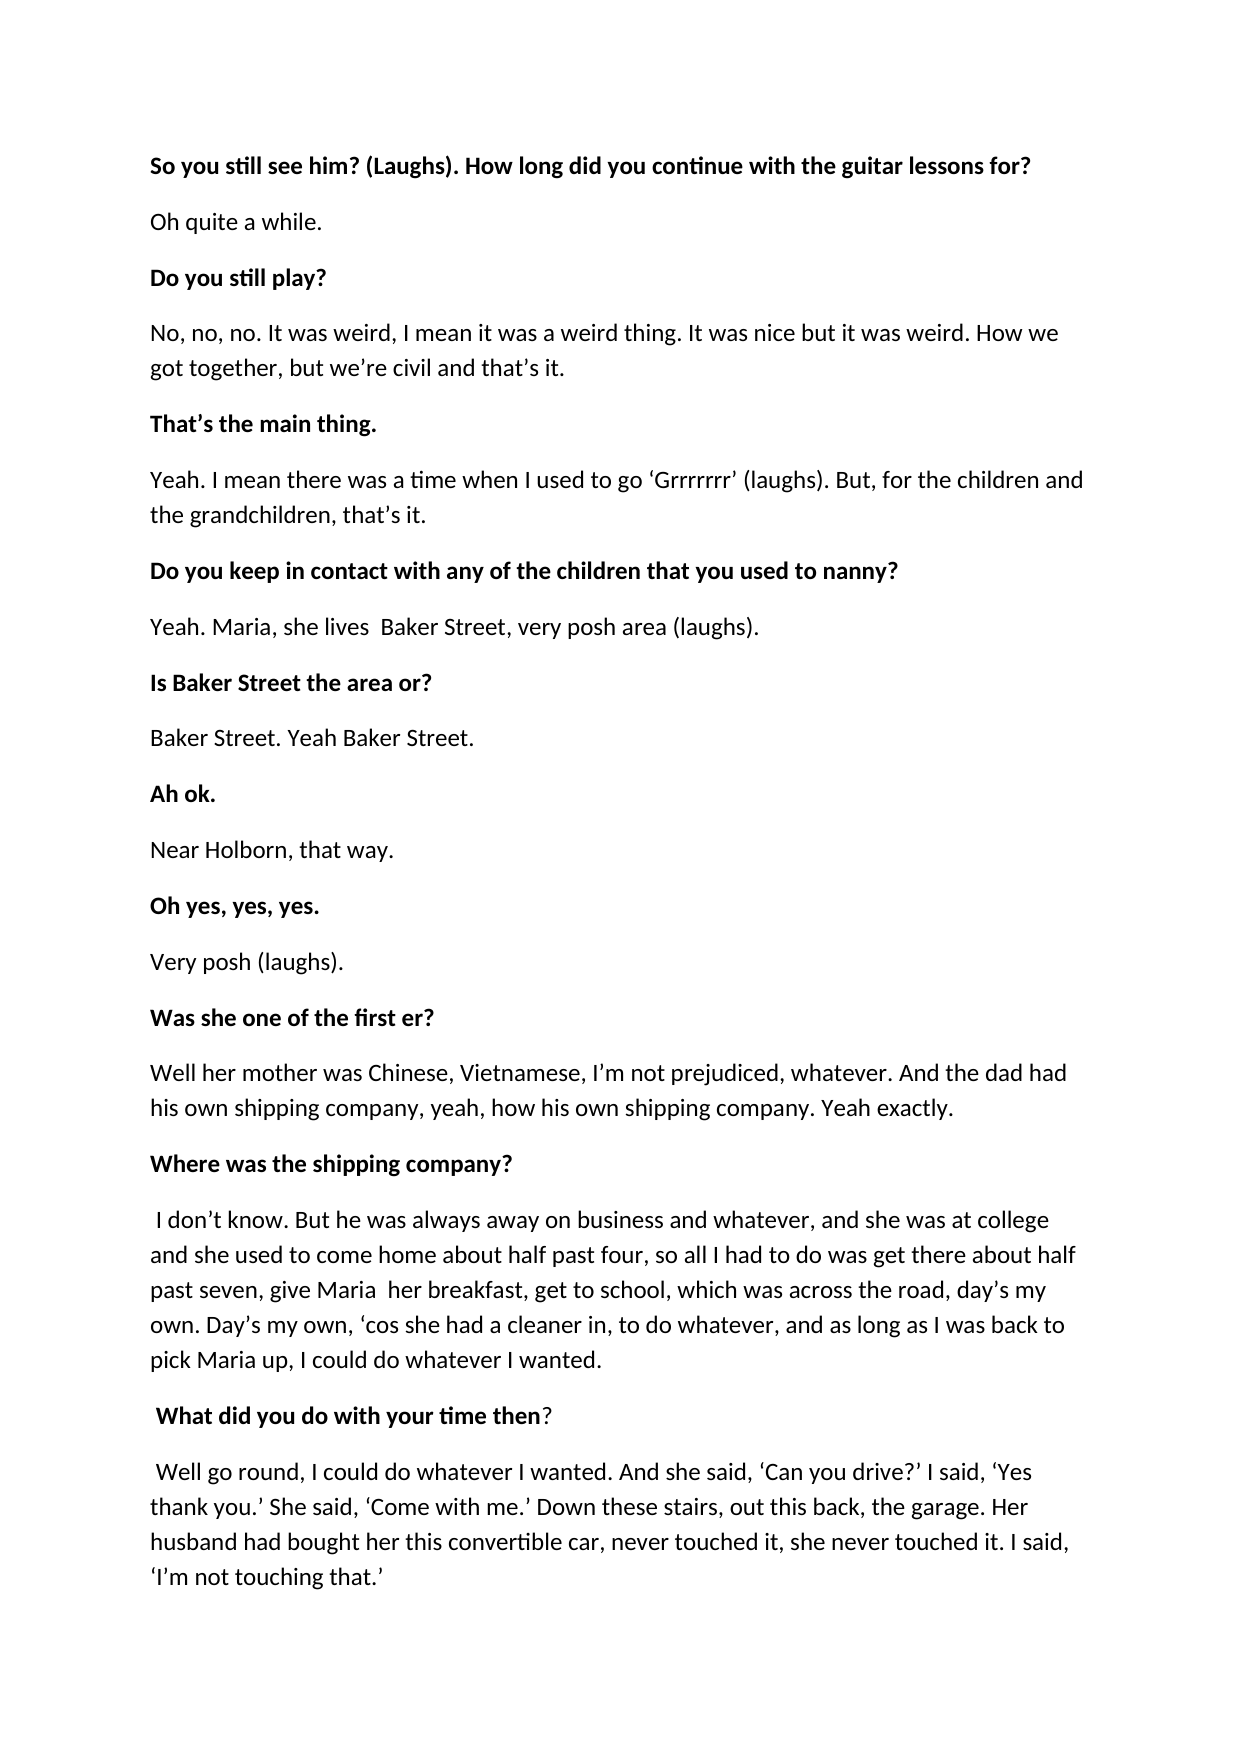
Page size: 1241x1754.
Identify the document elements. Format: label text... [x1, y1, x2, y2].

text I don’t know. But he was always away on business and whatever, and she was at college and she used to come home about half past four, so all I had to do was get there about half past seven, give Maria her breakfast, get to school, which was across the road, day’s my own. Day’s my own, ‘cos she had a cleaner in, to do whatever, and as long as I was back to pick Maria up, I could do whatever I wanted. [150, 1204, 1090, 1375]
text Well go round, I could do whatever I wanted. And she said, ‘Can you drive?’ I said, ‘Yes thank you.’ She said, ‘Come with me.’ Down these stairs, out this back, the garage. Her husband had bought her this convertible car, never touched it, she never touched it. I said, ‘I’m not touching that.’ [150, 1456, 1090, 1591]
text Yeah. I mean there was a time when I used to go ‘Grrrrrrr’ (laughs). But, for the children and the grandchildren, that’s it. [150, 464, 1090, 530]
text Is Baker Street the area or? [150, 667, 1090, 697]
text That’s the main thing. [150, 408, 1090, 439]
text Yeah. Maria, she lives Baker Street, very posh area (laughs). [150, 611, 1090, 641]
text Oh quite a while. [150, 206, 1090, 236]
text Ah ok. [150, 778, 1090, 809]
text No, no, no. It was weird, I mean it was a weird thing. It was nice but it was weird. How we got together, but we’re civil and that’s it. [150, 317, 1090, 383]
text Near Holborn, that way. [150, 834, 1090, 865]
text Where was the shipping company? [150, 1148, 1090, 1179]
text What did you do with your time then? [150, 1400, 1090, 1431]
text Do you keep in contact with any of the children that you used to nanny? [150, 555, 1090, 586]
text Very posh (laughs). [150, 946, 1090, 976]
text Well her mother was Chinese, Vietnamese, I’m not prejudiced, whatever. And the dad had his own shipping company, yeah, how his own shipping company. Yeah exactly. [150, 1057, 1090, 1123]
text Oh yes, yes, yes. [150, 890, 1090, 921]
text So you still see him? (Laughs). How long did you continue with the guitar lessons for? [150, 150, 1090, 181]
text Was she one of the first er? [150, 1002, 1090, 1032]
text Do you still play? [150, 262, 1090, 292]
text Baker Street. Yeah Baker Street. [150, 722, 1090, 753]
